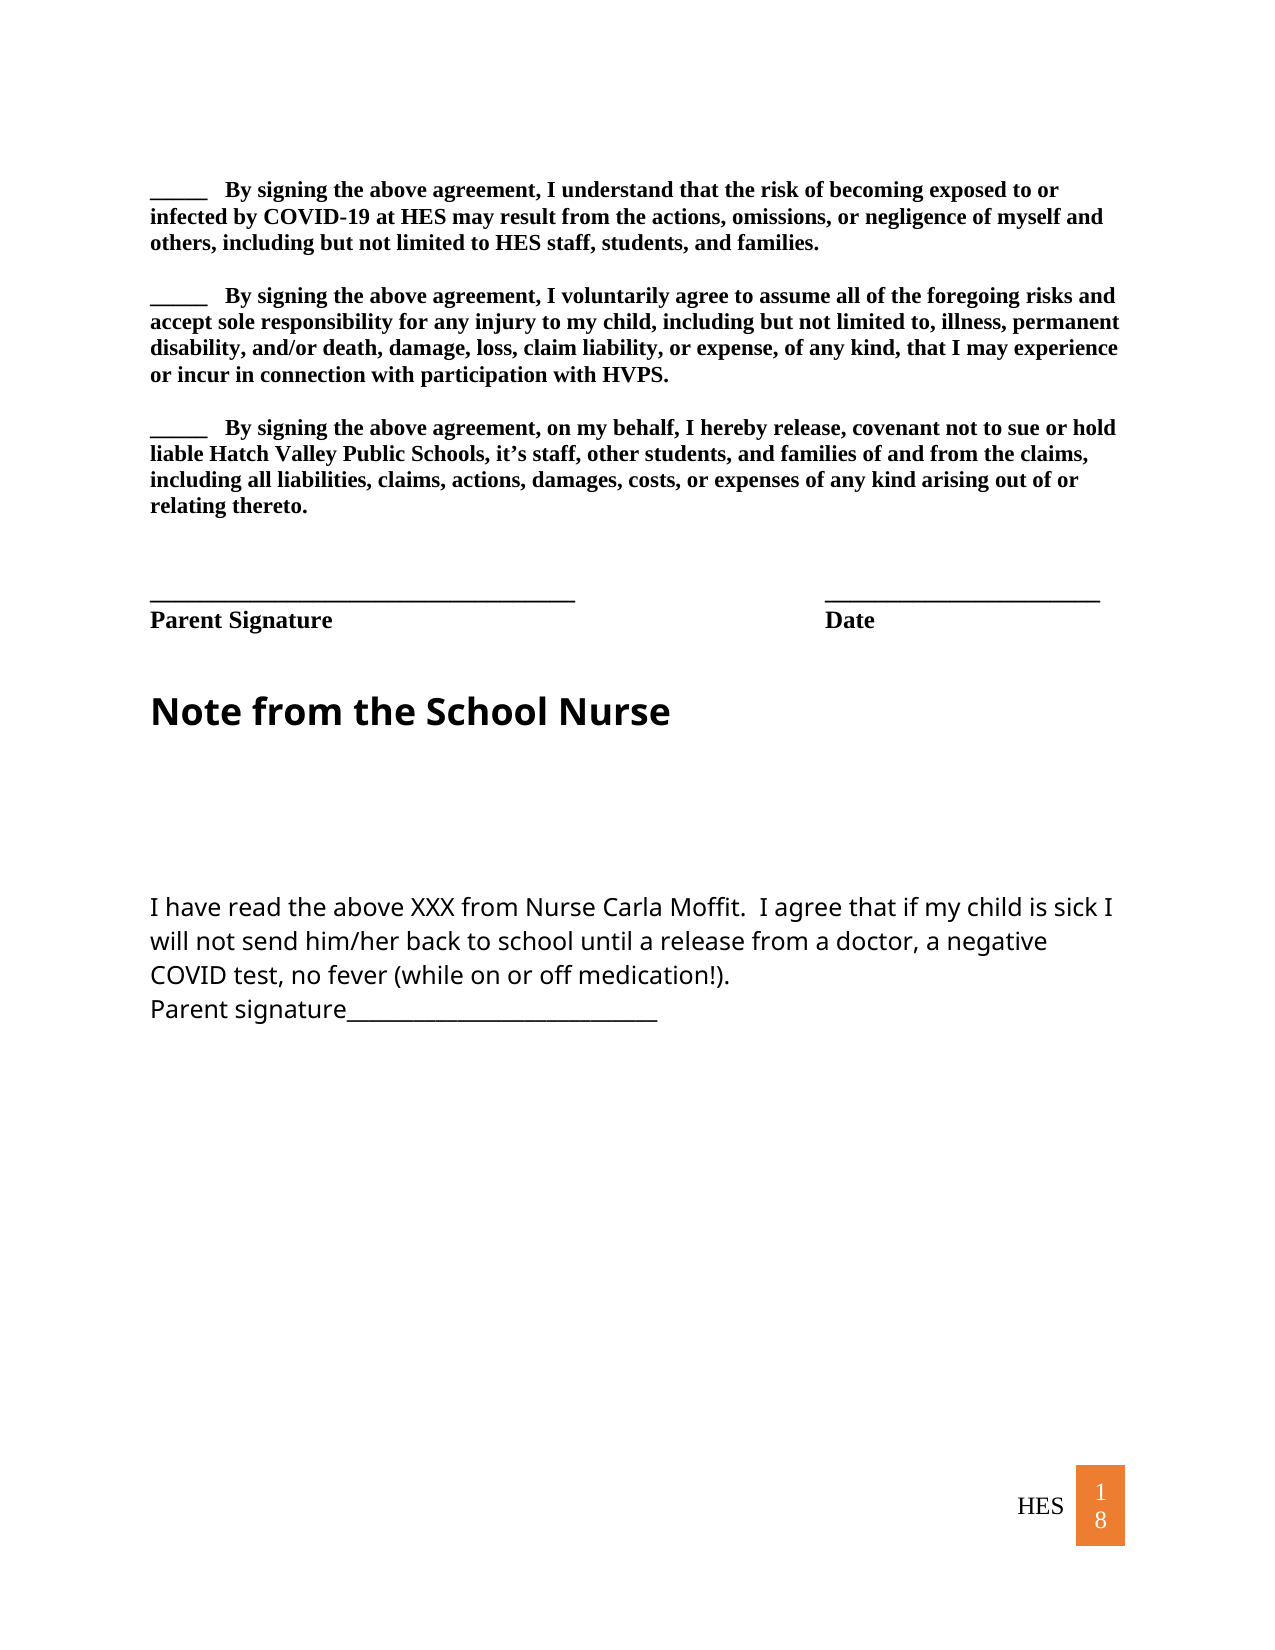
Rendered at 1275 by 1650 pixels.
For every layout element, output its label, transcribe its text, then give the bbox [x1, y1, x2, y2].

text Parent signature____________________________ [150, 991, 1125, 1025]
text __________________________________ ______________________ [150, 576, 1125, 605]
text _____ By signing the above agreement, I voluntarily agree to assume all of the foregoing risks and accept sole responsibility for any injury to my child, including but not limited to, illness, permanent disability, and/or death, damage, loss, claim liability, or expense, of any kind, that I may experience or incur in connection with participation with HVPS. [150, 282, 1125, 387]
text Parent Signature Date [150, 605, 1125, 634]
text _____ By signing the above agreement, I understand that the risk of becoming exposed to or infected by COVID-19 at HES may result from the actions, omissions, or negligence of myself and others, including but not limited to HES staff, students, and families. [150, 176, 1125, 255]
text I have read the above XXX from Nurse Carla Moffit. I agree that if my child is sick I will not send him/her back to school until a release from a doctor, a negative COVID test, no fever (while on or off medication!). [150, 889, 1125, 991]
text _____ By signing the above agreement, on my behalf, I hereby release, covenant not to sue or hold liable Hatch Valley Public Schools, it’s staff, other students, and families of and from the claims, including all liabilities, claims, actions, damages, costs, or expenses of any kind arising out of or relating thereto. [150, 413, 1125, 519]
text Note from the School Nurse [150, 685, 1125, 736]
